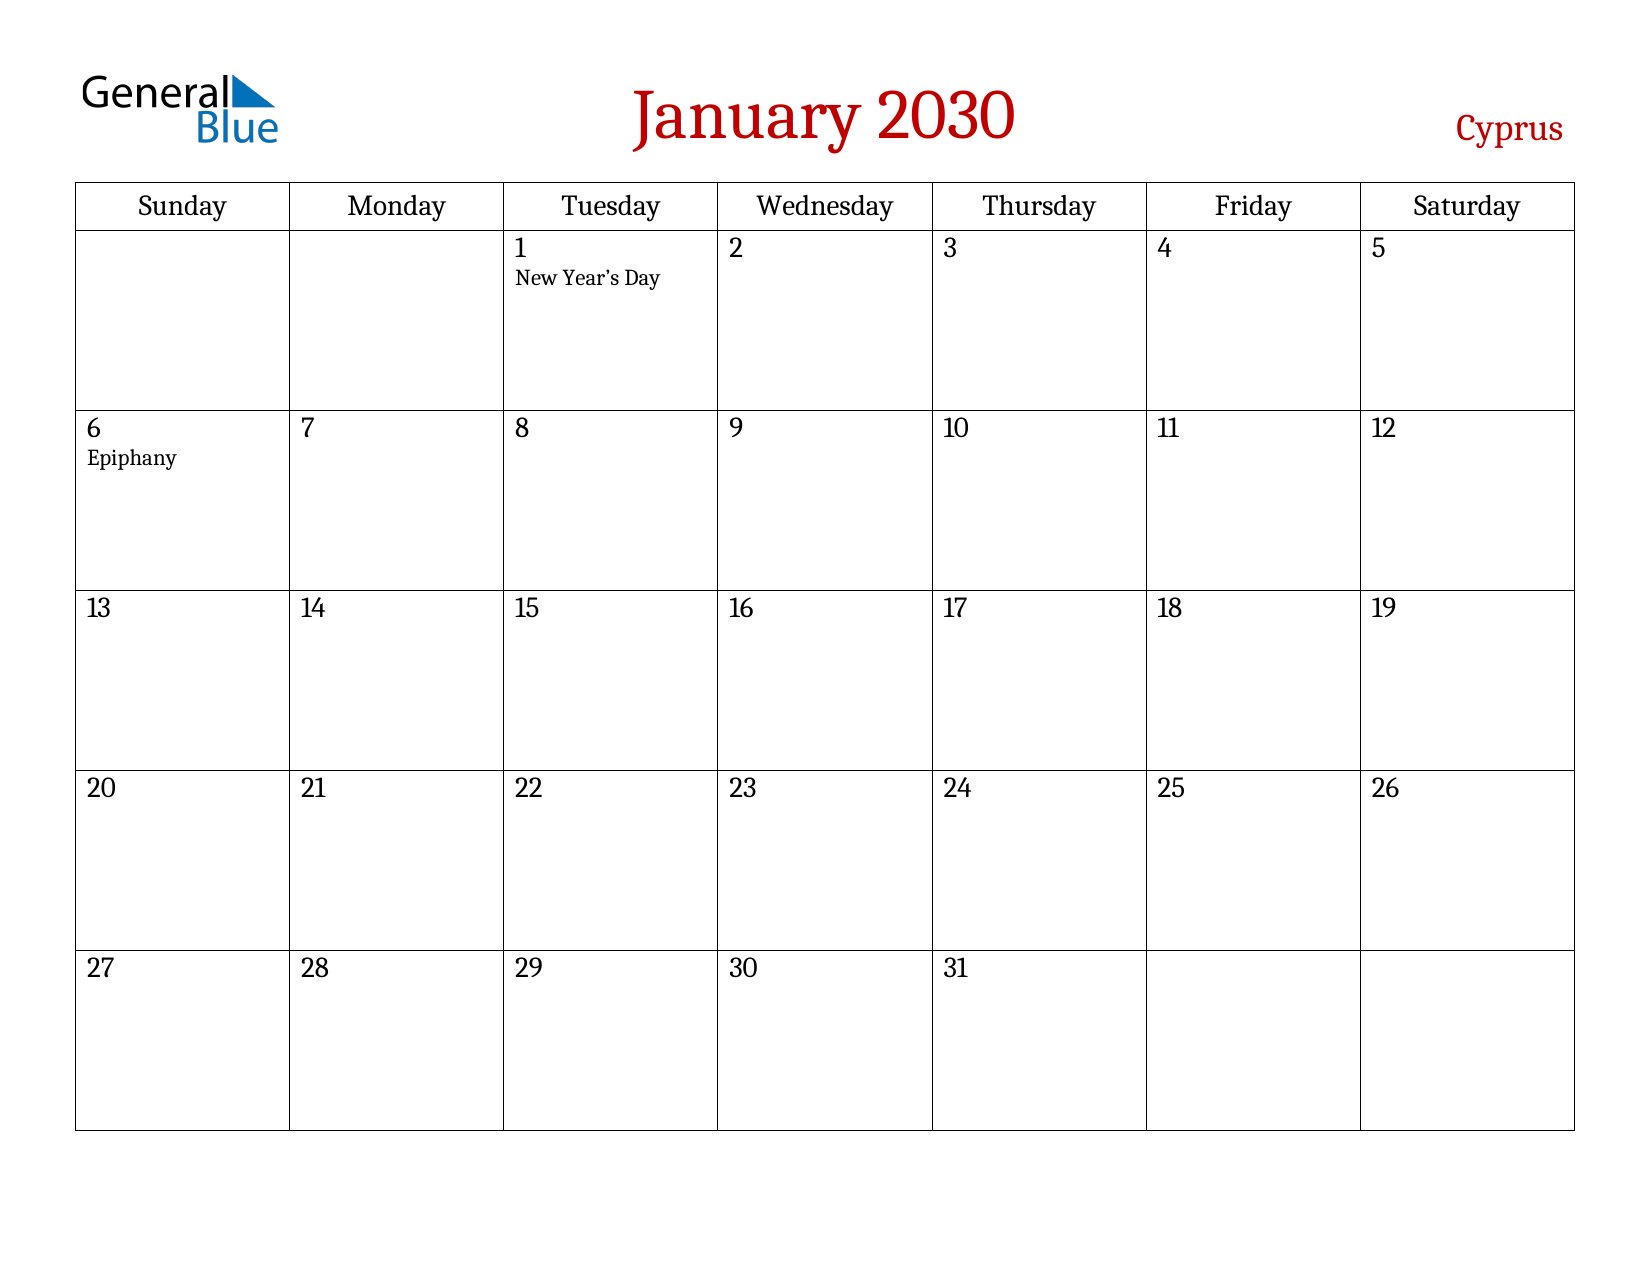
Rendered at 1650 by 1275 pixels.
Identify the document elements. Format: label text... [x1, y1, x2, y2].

table_cell 25 [1147, 771, 1360, 805]
table_cell [1361, 951, 1574, 985]
table_cell [76, 231, 289, 264]
table_cell Tuesday [504, 183, 717, 230]
table_cell [933, 805, 1146, 950]
table_cell 24 [933, 771, 1146, 805]
table_cell 7 [290, 411, 503, 444]
table_cell [1361, 445, 1574, 590]
table_cell 14 [290, 591, 503, 625]
table_cell [933, 985, 1146, 1130]
table_cell [290, 445, 503, 590]
table_header January 2030 [504, 75, 1146, 182]
table_cell 23 [718, 771, 932, 805]
table_cell [290, 985, 503, 1130]
table_cell 29 [504, 951, 717, 985]
table_cell [1361, 625, 1574, 770]
table_cell 8 [504, 411, 717, 444]
table_cell 17 [933, 591, 1146, 625]
table_cell 18 [1147, 591, 1360, 625]
table_cell [1361, 805, 1574, 950]
table_cell 20 [76, 771, 289, 805]
table_cell [1361, 265, 1574, 410]
table_cell [1147, 951, 1360, 985]
table_cell [718, 985, 932, 1130]
table_cell [290, 265, 503, 410]
table_header Cyprus [1146, 75, 1574, 182]
table_cell [76, 985, 289, 1130]
table_cell [1147, 625, 1360, 770]
table_cell [1147, 985, 1360, 1130]
table_cell [290, 805, 503, 950]
table_cell 15 [504, 591, 717, 625]
table_cell [1147, 805, 1360, 950]
table_cell 28 [290, 951, 503, 985]
table_cell [504, 625, 717, 770]
table_cell [1147, 445, 1360, 590]
table_cell 10 [933, 411, 1146, 444]
table_cell [1147, 265, 1360, 410]
table_cell [504, 445, 717, 590]
table_cell 9 [718, 411, 932, 444]
table_cell Thursday [933, 183, 1146, 230]
table_cell [290, 625, 503, 770]
table_cell 1 [504, 231, 717, 264]
table_cell Saturday [1361, 183, 1574, 230]
table_cell 11 [1147, 411, 1360, 444]
table_cell 4 [1147, 231, 1360, 264]
table_cell [76, 805, 289, 950]
table_cell [504, 985, 717, 1130]
table_cell [1361, 985, 1574, 1130]
table_cell Epiphany [76, 445, 289, 590]
table_cell 31 [933, 951, 1146, 985]
table_cell 3 [933, 231, 1146, 264]
table_cell 5 [1361, 231, 1574, 264]
table_cell Wednesday [718, 183, 932, 230]
table_cell [933, 265, 1146, 410]
table_cell 22 [504, 771, 717, 805]
table_cell [933, 625, 1146, 770]
table_cell Sunday [76, 183, 289, 230]
picture [82, 75, 278, 143]
table_cell [504, 805, 717, 950]
table_cell [76, 265, 289, 410]
table_cell 2 [718, 231, 932, 264]
table_cell Monday [290, 183, 503, 230]
table_cell 26 [1361, 771, 1574, 805]
table_header [76, 75, 503, 182]
table_cell 16 [718, 591, 932, 625]
table_cell [290, 231, 503, 264]
table_cell [718, 625, 932, 770]
table_cell 12 [1361, 411, 1574, 444]
table_cell [718, 805, 932, 950]
table_cell 21 [290, 771, 503, 805]
table_cell New Year’s Day [504, 265, 717, 410]
table_cell [933, 445, 1146, 590]
table_cell 27 [76, 951, 289, 985]
table_cell Friday [1147, 183, 1360, 230]
table_cell [76, 625, 289, 770]
table_cell 30 [718, 951, 932, 985]
table_cell [718, 445, 932, 590]
table_cell 13 [76, 591, 289, 625]
table_cell [718, 265, 932, 410]
table_cell 19 [1361, 591, 1574, 625]
table_cell 6 [76, 411, 289, 444]
